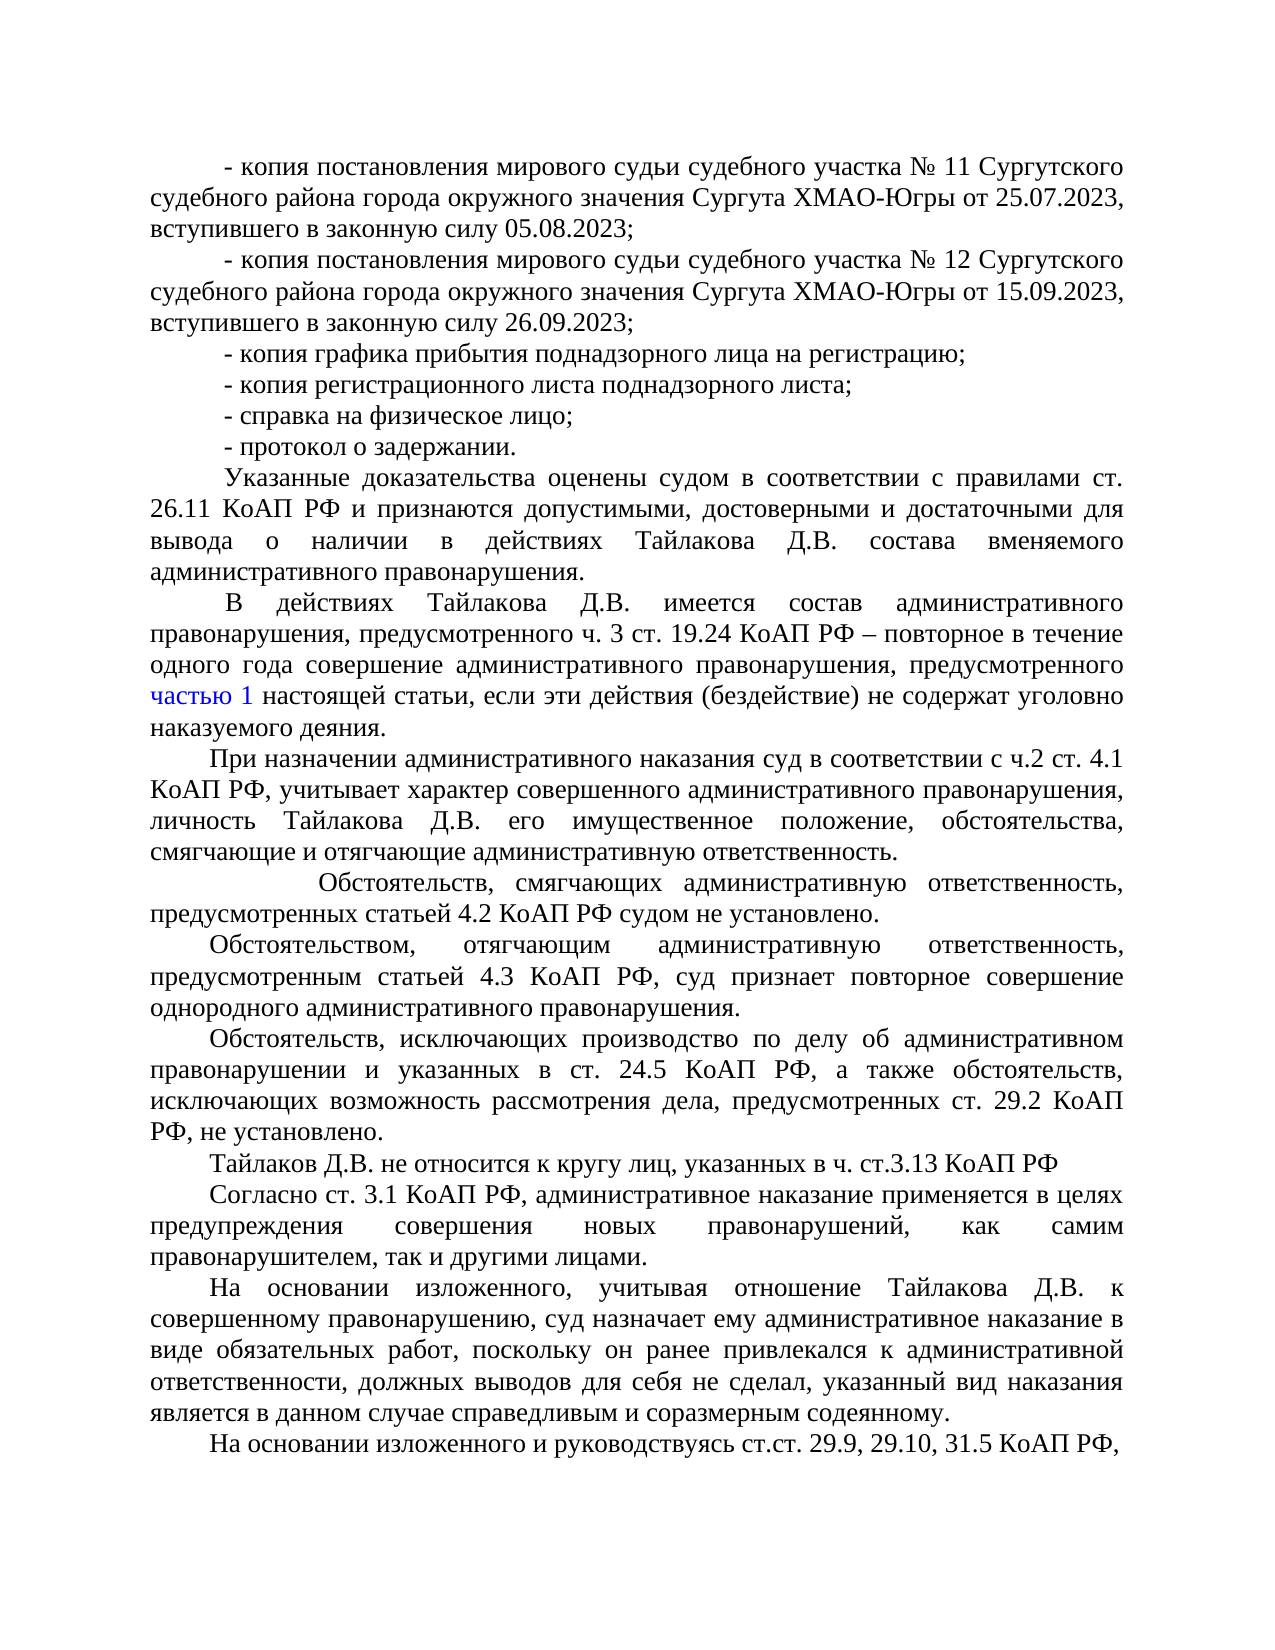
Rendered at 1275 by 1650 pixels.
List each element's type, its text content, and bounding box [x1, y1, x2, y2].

text На основании изложенного и руководствуясь ст.ст. 29.9, 29.10, 31.5 КоАП РФ, [150, 1427, 1125, 1458]
text При назначении административного наказания суд в соответствии с ч.2 ст. 4.1 КоАП РФ, учитывает характер совершенного административного правонарушения, личность Тайлакова Д.В. его имущественное положение, обстоятельства, смягчающие и отягчающие административную ответственность. [150, 742, 1125, 866]
text Обстоятельством, отягчающим административную ответственность, предусмотренным статьей 4.3 КоАП РФ, суд признает повторное совершение однородного административного правонарушения. [150, 929, 1125, 1022]
text - справка на физическое лицо; [150, 399, 1125, 430]
text Тайлаков Д.В. не относится к кругу лиц, указанных в ч. ст.3.13 КоАП РФ [150, 1147, 1125, 1178]
text - копия графика прибытия поднадзорного лица на регистрацию; [150, 337, 1125, 368]
text Обстоятельств, исключающих производство по делу об административном правонарушении и указанных в ст. 24.5 КоАП РФ, а также обстоятельств, исключающих возможность рассмотрения дела, предусмотренных ст. 29.2 КоАП РФ, не установлено. [150, 1022, 1125, 1147]
text На основании изложенного, учитывая отношение Тайлакова Д.В. к совершенному правонарушению, суд назначает ему административное наказание в виде обязательных работ, поскольку он ранее привлекался к административной ответственности, должных выводов для себя не сделал, указанный вид наказания является в данном случае справедливым и соразмерным содеянному. [150, 1271, 1125, 1427]
text Обстоятельств, смягчающих административную ответственность, предусмотренных статьей 4.2 КоАП РФ судом не установлено. [150, 866, 1125, 929]
text - копия постановления мирового судьи судебного участка № 11 Сургутского судебного района города окружного значения Сургута ХМАО-Югры от 25.07.2023, вступившего в законную силу 05.08.2023; [150, 150, 1125, 243]
text Согласно ст. 3.1 КоАП РФ, административное наказание применяется в целях предупреждения совершения новых правонарушений, как самим правонарушителем, так и другими лицами. [150, 1178, 1125, 1271]
text В действиях Тайлакова Д.В. имеется состав административного правонарушения, предусмотренного ч. 3 ст. 19.24 КоАП РФ – повторное в течение одного года совершение административного правонарушения, предусмотренного частью 1 настоящей статьи, если эти действия (бездействие) не содержат уголовно наказуемого деяния. [150, 586, 1125, 742]
text - протокол о задержании. [150, 430, 1125, 461]
text - копия регистрационного листа поднадзорного листа; [150, 368, 1125, 399]
text - копия постановления мирового судьи судебного участка № 12 Сургутского судебного района города окружного значения Сургута ХМАО-Югры от 15.09.2023, вступившего в законную силу 26.09.2023; [150, 243, 1125, 337]
text Указанные доказательства оценены судом в соответствии с правилами ст. 26.11 КоАП РФ и признаются допустимыми, достоверными и достаточными для вывода о наличии в действиях Тайлакова Д.В. состава вменяемого административного правонарушения. [150, 461, 1125, 586]
